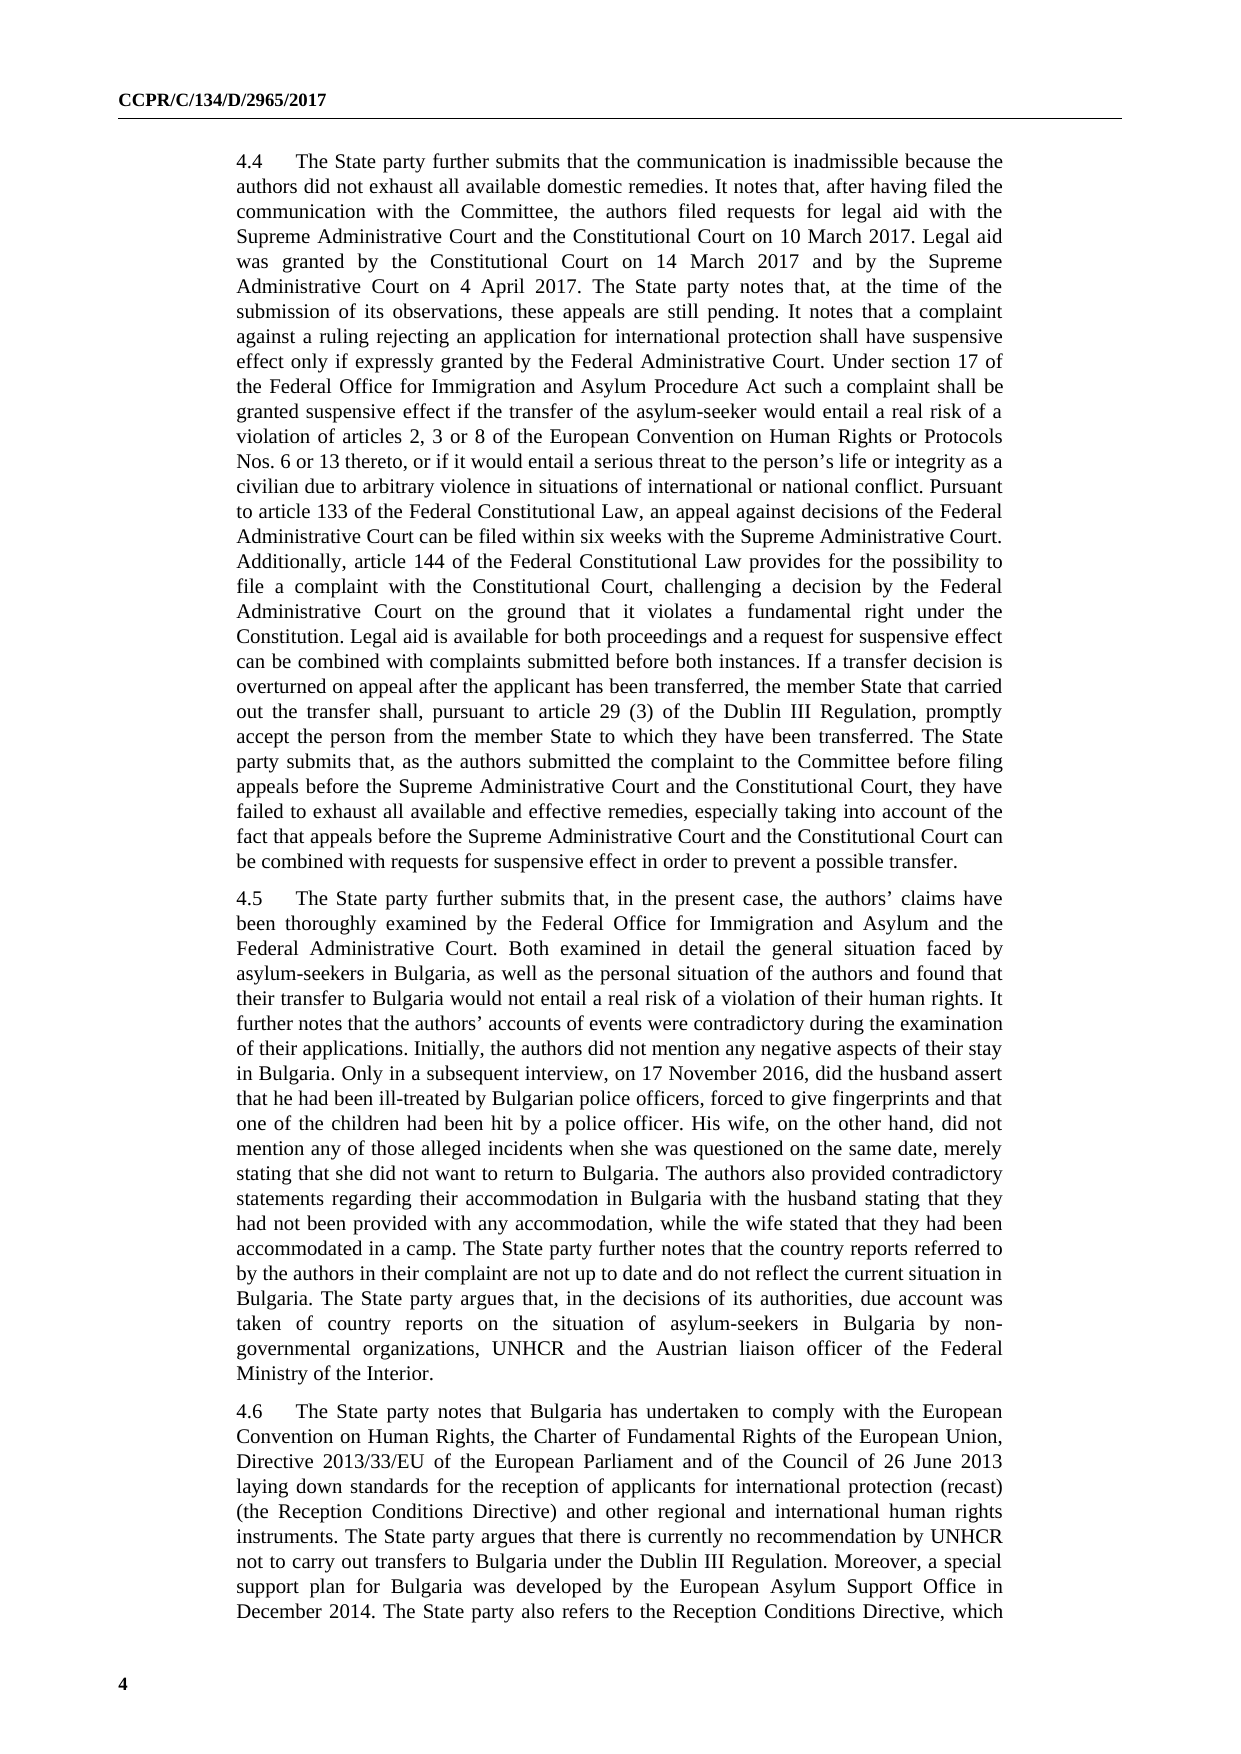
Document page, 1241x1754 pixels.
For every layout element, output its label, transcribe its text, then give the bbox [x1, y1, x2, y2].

text 4.5 The State party further submits that, in the present case, the authors’ claims have been thoroughly examined by the Federal Office for Immigration and Asylum and the Federal Administrative Court. Both examined in detail the general situation faced by asylum-seekers in Bulgaria, as well as the personal situation of the authors and found that their transfer to Bulgaria would not entail a real risk of a violation of their human rights. It further notes that the authors’ accounts of events were contradictory during the examination of their applications. Initially, the authors did not mention any negative aspects of their stay in Bulgaria. Only in a subsequent interview, on 17 November 2016, did the husband assert that he had been ill-treated by Bulgarian police officers, forced to give fingerprints and that one of the children had been hit by a police officer. His wife, on the other hand, did not mention any of those alleged incidents when she was questioned on the same date, merely stating that she did not want to return to Bulgaria. The authors also provided contradictory statements regarding their accommodation in Bulgaria with the husband stating that they had not been provided with any accommodation, while the wife stated that they had been accommodated in a camp. The State party further notes that the country reports referred to by the authors in their complaint are not up to date and do not reflect the current situation in Bulgaria. The State party argues that, in the decisions of its authorities, due account was taken of country reports on the situation of asylum-seekers in Bulgaria by non-governmental organizations, UNHCR and the Austrian liaison officer of the Federal Ministry of the Interior. [236, 885, 1004, 1385]
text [236, 1398, 1004, 1623]
text 4.4 The State party further submits that the communication is inadmissible because the authors did not exhaust all available domestic remedies. It notes that, after having filed the communication with the Committee, the authors filed requests for legal aid with the Supreme Administrative Court and the Constitutional Court on 10 March 2017. Legal aid was granted by the Constitutional Court on 14 March 2017 and by the Supreme Administrative Court on 4 April 2017. The State party notes that, at the time of the submission of its observations, these appeals are still pending. It notes that a complaint against a ruling rejecting an application for international protection shall have suspensive effect only if expressly granted by the Federal Administrative Court. Under section 17 of the Federal Office for Immigration and Asylum Procedure Act such a complaint shall be granted suspensive effect if the transfer of the asylum-seeker would entail a real risk of a violation of articles 2, 3 or 8 of the European Convention on Human Rights or Protocols Nos. 6 or 13 thereto, or if it would entail a serious threat to the person’s life or integrity as a civilian due to arbitrary violence in situations of international or national conflict. Pursuant to article 133 of the Federal Constitutional Law, an appeal against decisions of the Federal Administrative Court can be filed within six weeks with the Supreme Administrative Court. Additionally, article 144 of the Federal Constitutional Law provides for the possibility to file a complaint with the Constitutional Court, challenging a decision by the Federal Administrative Court on the ground that it violates a fundamental right under the Constitution. Legal aid is available for both proceedings and a request for suspensive effect can be combined with complaints submitted before both instances. If a transfer decision is overturned on appeal after the applicant has been transferred, the member State that carried out the transfer shall, pursuant to article 29 (3) of the Dublin III Regulation, promptly accept the person from the member State to which they have been transferred. The State party submits that, as the authors submitted the complaint to the Committee before filing appeals before the Supreme Administrative Court and the Constitutional Court, they have failed to exhaust all available and effective remedies, especially taking into account of the fact that appeals before the Supreme Administrative Court and the Constitutional Court can be combined with requests for suspensive effect in order to prevent a possible transfer. [236, 148, 1004, 873]
